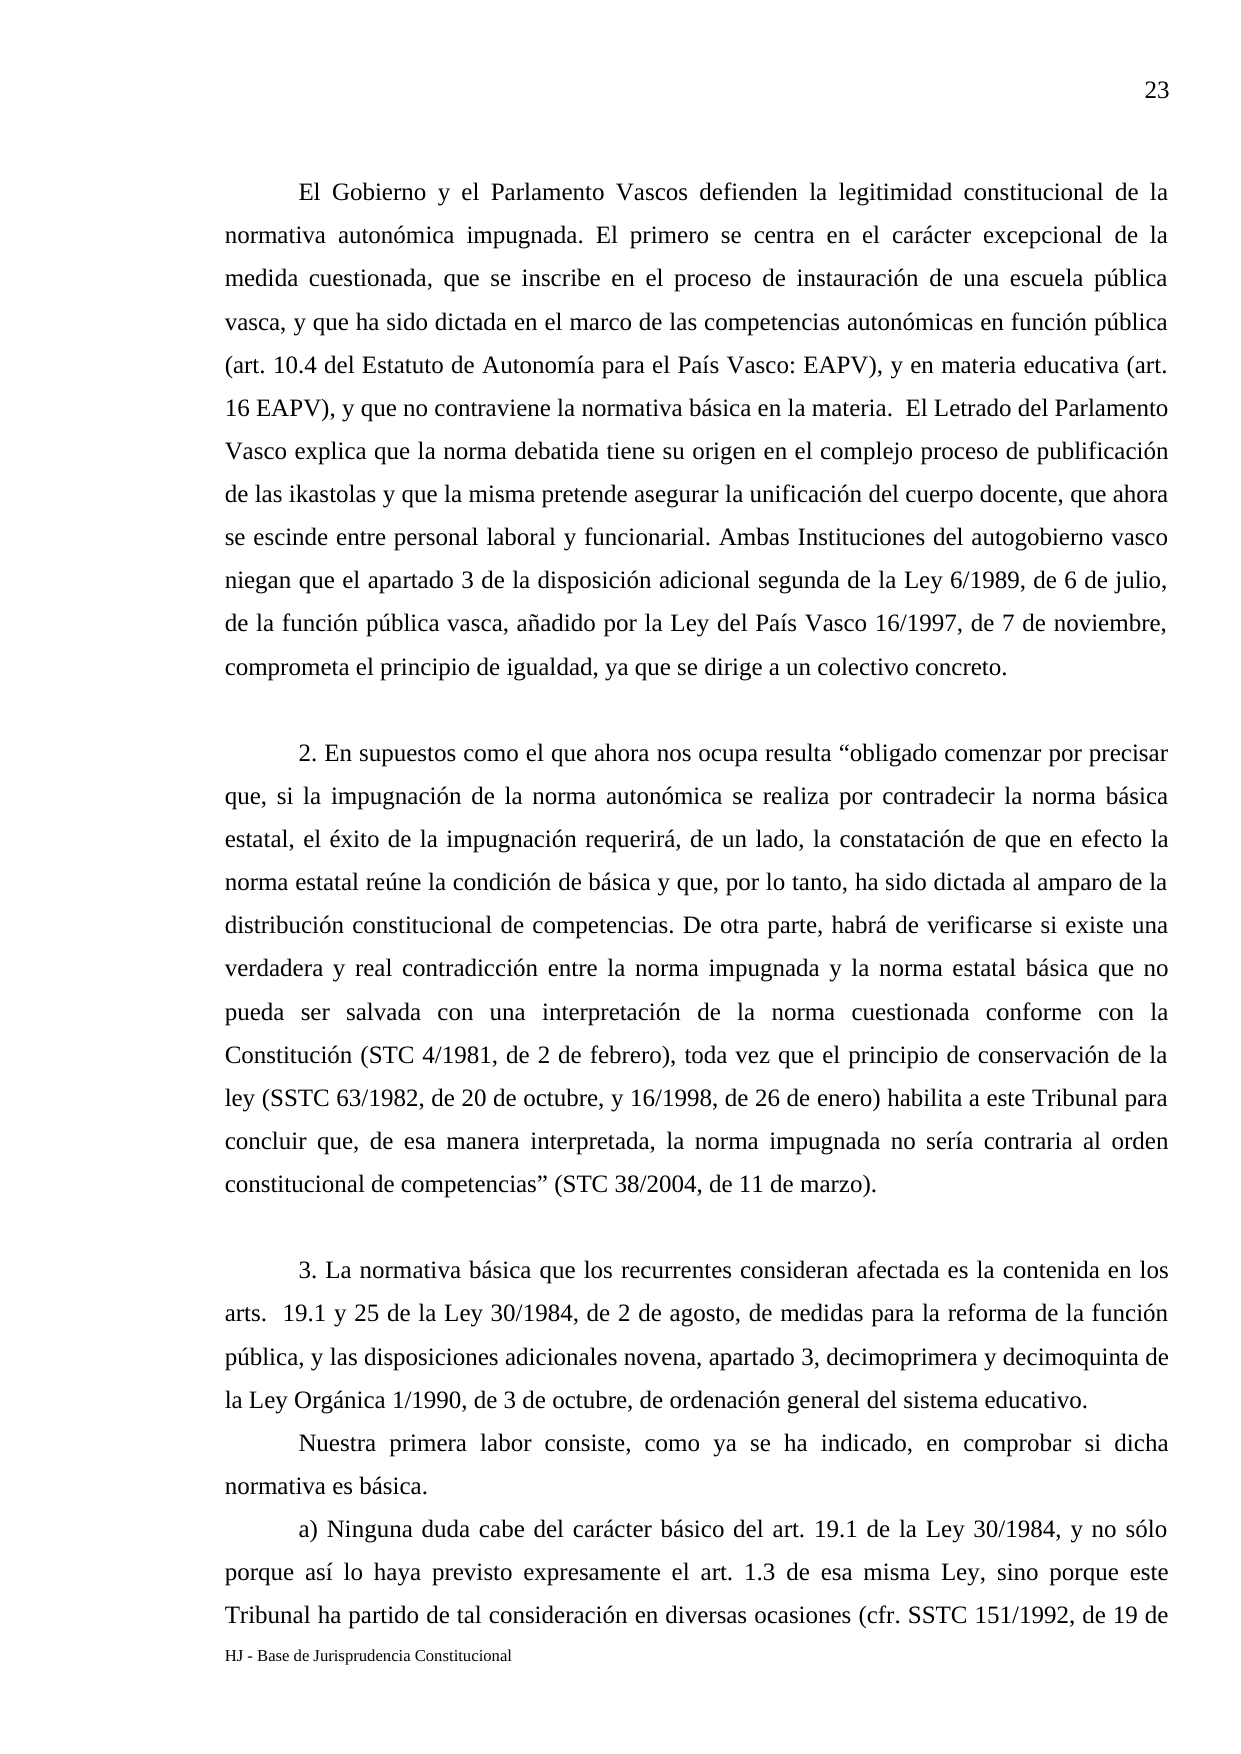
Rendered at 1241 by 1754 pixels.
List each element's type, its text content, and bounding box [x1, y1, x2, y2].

text 3. La normativa básica que los recurrentes consideran afectada es la contenida en los arts. 19.1 y 25 de la Ley 30/1984, de 2 de agosto, de medidas para la reforma de la función pública, y las disposiciones adicionales novena, apartado 3, decimoprimera y decimoquinta de la Ley Orgánica 1/1990, de 3 de octubre, de ordenación general del sistema educativo. [224, 1255, 1169, 1413]
text Nuestra primera labor consiste, como ya se ha indicado, en comprobar si dicha normativa es básica. [224, 1428, 1169, 1500]
text El Gobierno y el Parlamento Vascos defienden la legitimidad constitucional de la normativa autonómica impugnada. El primero se centra en el carácter excepcional de la medida cuestionada, que se inscribe en el proceso de instauración de una escuela pública vasca, y que ha sido dictada en el marco de las competencias autonómicas en función pública (art. 10.4 del Estatuto de Autonomía para el País Vasco: EAPV), y en materia educativa (art. 16 EAPV), y que no contraviene la normativa básica en la materia. El Letrado del Parlamento Vasco explica que la norma debatida tiene su origen en el complejo proceso de publificación de las ikastolas y que la misma pretende asegurar la unificación del cuerpo docente, que ahora se escinde entre personal laboral y funcionarial. Ambas Instituciones del autogobierno vasco niegan que el apartado 3 de la disposición adicional segunda de la Ley 6/1989, de 6 de julio, de la función pública vasca, añadido por la Ley del País Vasco 16/1997, de 7 de noviembre, comprometa el principio de igualdad, ya que se dirige a un colectivo concreto. [224, 177, 1169, 680]
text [224, 1514, 1169, 1629]
text 2. En supuestos como el que ahora nos ocupa resulta “obligado comenzar por precisar que, si la impugnación de la norma autonómica se realiza por contradecir la norma básica estatal, el éxito de la impugnación requerirá, de un lado, la constatación de que en efecto la norma estatal reúne la condición de básica y que, por lo tanto, ha sido dictada al amparo de la distribución constitucional de competencias. De otra parte, habrá de verificarse si existe una verdadera y real contradicción entre la norma impugnada y la norma estatal básica que no pueda ser salvada con una interpretación de la norma cuestionada conforme con la Constitución (STC 4/1981, de 2 de febrero), toda vez que el principio de conservación de la ley (SSTC 63/1982, de 20 de octubre, y 16/1998, de 26 de enero) habilita a este Tribunal para concluir que, de esa manera interpretada, la norma impugnada no sería contraria al orden constitucional de competencias” (STC 38/2004, de 11 de marzo). [224, 738, 1169, 1198]
